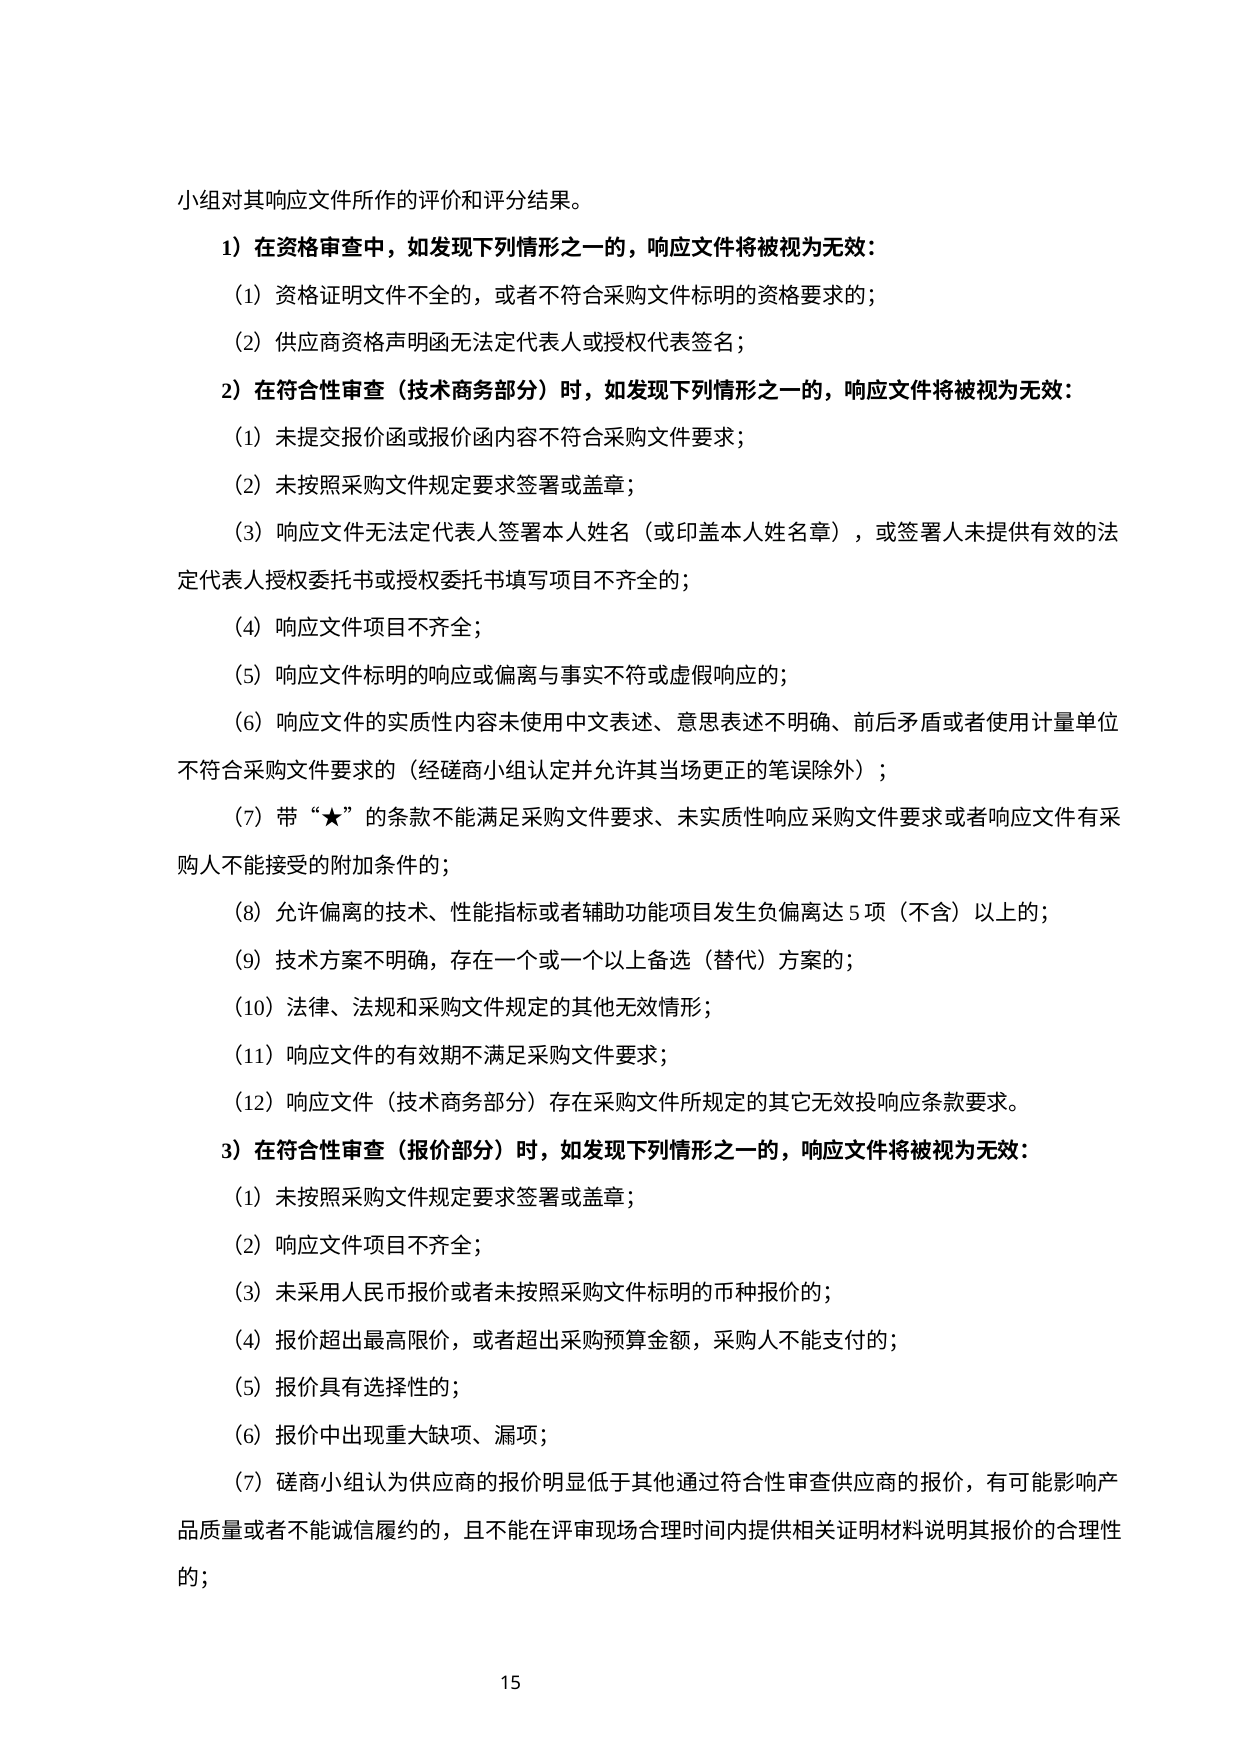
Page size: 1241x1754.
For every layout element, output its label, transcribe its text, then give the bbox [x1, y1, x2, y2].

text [177, 183, 1122, 214]
text （3）未采用人民币报价或者未按照采购文件标明的币种报价的； [177, 1275, 1122, 1307]
list （9）技术方案不明确，存在一个或一个以上备选（替代）方案的； [177, 943, 1122, 974]
text （1）未按照采购文件规定要求签署或盖章； [177, 1180, 1122, 1212]
list （12）响应文件（技术商务部分）存在采购文件所规定的其它无效投响应条款要求。 [177, 1085, 1122, 1117]
text 2）在符合性审查（技术商务部分）时，如发现下列情形之一的，响应文件将被视为无效： [177, 373, 1122, 404]
list （7）带“★”的条款不能满足采购文件要求、未实质性响应采购文件要求或者响应文件有采购人不能接受的附加条件的； [177, 800, 1122, 879]
text （7）磋商小组认为供应商的报价明显低于其他通过符合性审查供应商的报价，有可能影响产品质量或者不能诚信履约的，且不能在评审现场合理时间内提供相关证明材料说明其报价的合理性的； [177, 1465, 1122, 1592]
text （5）报价具有选择性的； [177, 1370, 1122, 1402]
text （1）资格证明文件不全的，或者不符合采购文件标明的资格要求的； [177, 278, 1122, 309]
list （1）未提交报价函或报价函内容不符合采购文件要求； [177, 420, 1122, 452]
list （3）响应文件无法定代表人签署本人姓名（或印盖本人姓名章），或签署人未提供有效的法定代表人授权委托书或授权委托书填写项目不齐全的； [177, 515, 1122, 594]
list （8）允许偏离的技术、性能指标或者辅助功能项目发生负偏离达5项（不含）以上的； [177, 895, 1122, 927]
list （10）法律、法规和采购文件规定的其他无效情形； [177, 990, 1122, 1022]
list （6）响应文件的实质性内容未使用中文表述、意思表述不明确、前后矛盾或者使用计量单位不符合采购文件要求的（经磋商小组认定并允许其当场更正的笔误除外）； [177, 705, 1122, 784]
list 3）在符合性审查（报价部分）时，如发现下列情形之一的，响应文件将被视为无效： [177, 1133, 1122, 1164]
list （4）响应文件项目不齐全； [177, 610, 1122, 642]
list （11）响应文件的有效期不满足采购文件要求； [177, 1038, 1122, 1069]
list （2）未按照采购文件规定要求签署或盖章； [177, 468, 1122, 499]
list （5）响应文件标明的响应或偏离与事实不符或虚假响应的； [177, 658, 1122, 689]
text （2）响应文件项目不齐全； [177, 1228, 1122, 1259]
text （6）报价中出现重大缺项、漏项； [177, 1418, 1122, 1449]
list 1）在资格审查中，如发现下列情形之一的，响应文件将被视为无效： [177, 230, 1122, 262]
text （4）报价超出最高限价，或者超出采购预算金额，采购人不能支付的； [177, 1323, 1122, 1354]
text （2）供应商资格声明函无法定代表人或授权代表签名； [177, 325, 1122, 357]
